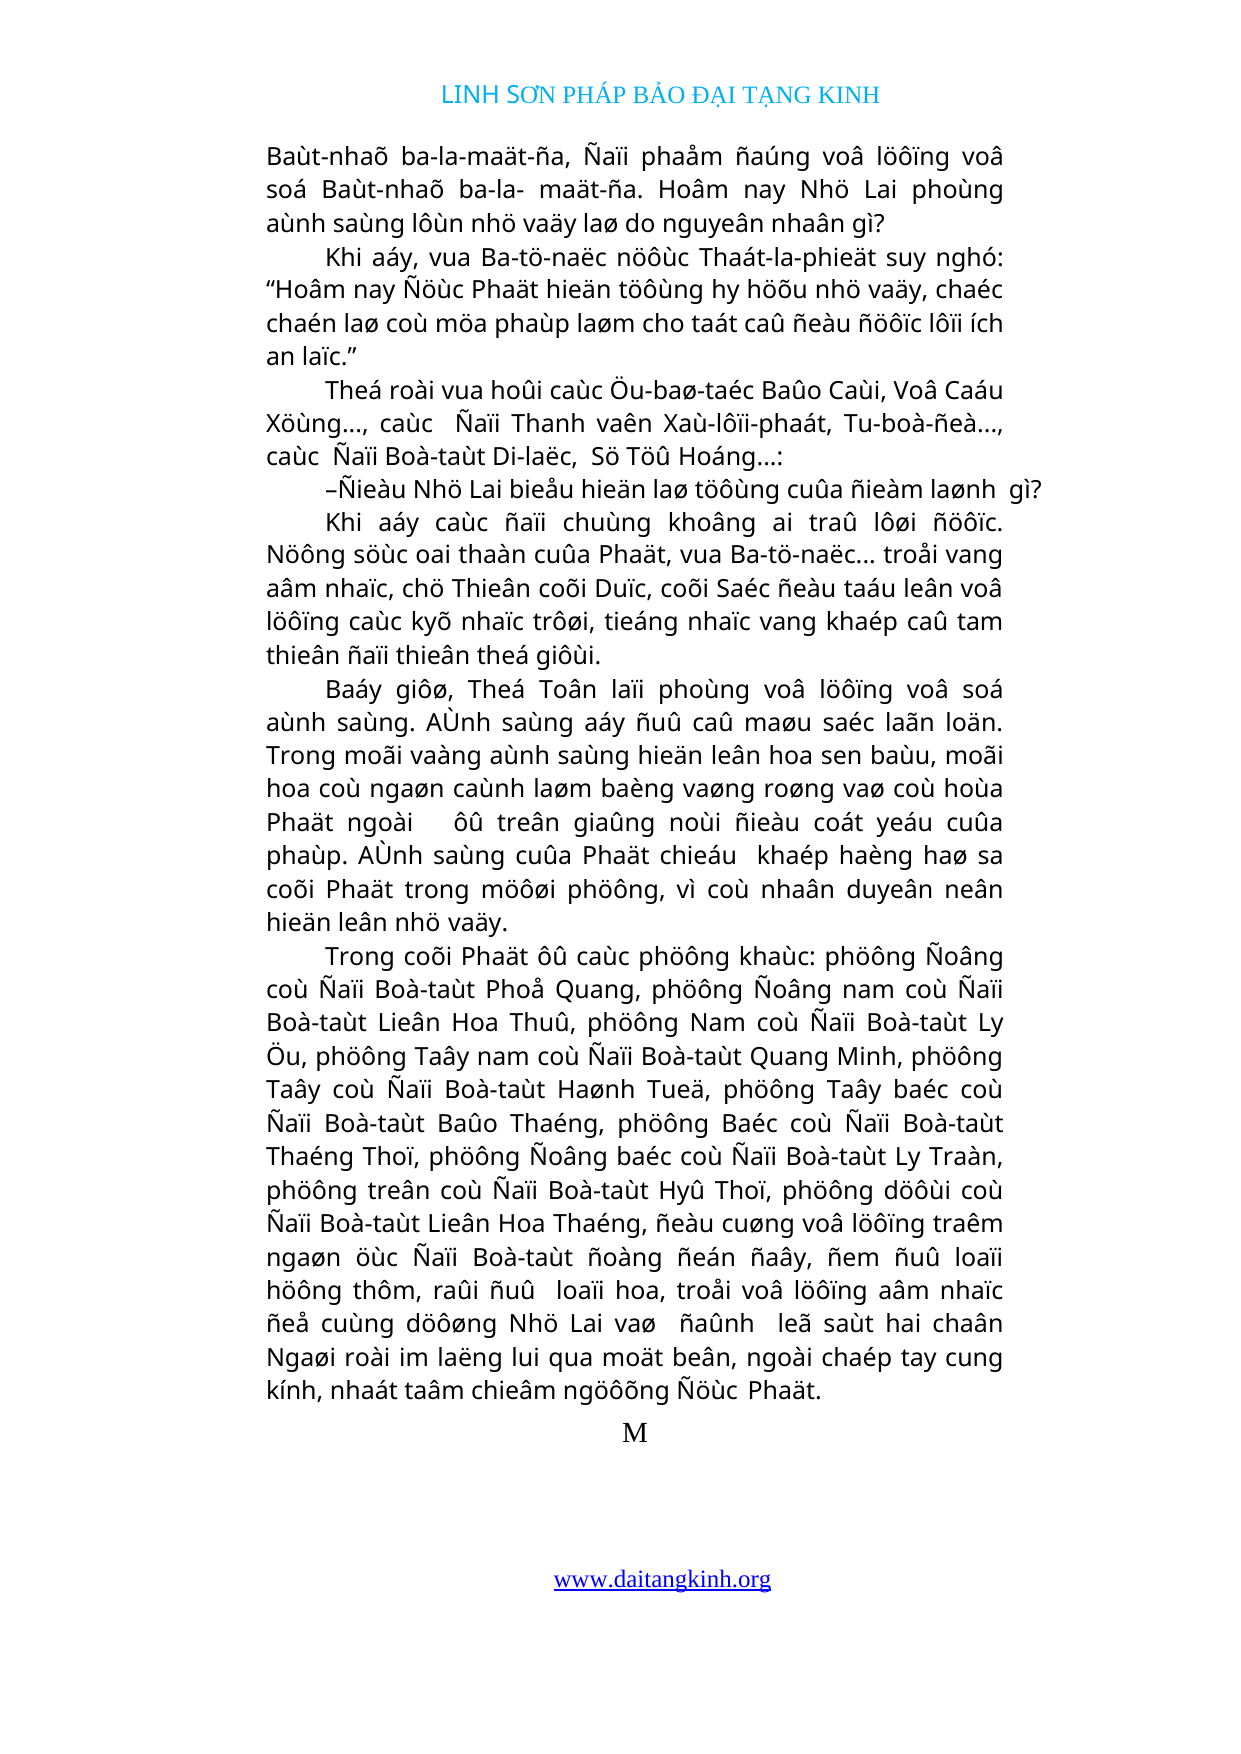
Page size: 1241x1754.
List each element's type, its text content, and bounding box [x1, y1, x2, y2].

text Trong coõi Phaät ôû caùc phöông khaùc: phöông Ñoâng coù Ñaïi Boà-taùt Phoå Quang, phöông Ñoâng nam coù Ñaïi Boà-taùt Lieân Hoa Thuû, phöông Nam coù Ñaïi Boà-taùt Ly Öu, phöông Taây nam coù Ñaïi Boà-taùt Quang Minh, phöông Taây coù Ñaïi Boà-taùt Haønh Tueä, phöông Taây baéc coù Ñaïi Boà-taùt Baûo Thaéng, phöông Baéc coù Ñaïi Boà-taùt Thaéng Thoï, phöông Ñoâng baéc coù Ñaïi Boà-taùt Ly Traàn, phöông treân coù Ñaïi Boà-taùt Hyû Thoï, phöông döôùi coù Ñaïi Boà-taùt Lieân Hoa Thaéng, ñeàu cuøng voâ löôïng traêm ngaøn öùc Ñaïi Boà-taùt ñoàng ñeán ñaây, ñem ñuû loaïi höông thôm, raûi ñuû loaïi hoa, troåi voâ löôïng aâm nhaïc ñeå cuùng döôøng Nhö Lai vaø ñaûnh leã saùt hai chaân Ngaøi roài im laëng lui qua moät beân, ngoài chaép tay cung kính, nhaát taâm chieâm ngöôõng Ñöùc Phaät. [266, 939, 1004, 1407]
text Baáy giôø, Theá Toân laïi phoùng voâ löôïng voâ soá aùnh saùng. AÙnh saùng aáy ñuû caû maøu saéc laãn loän. Trong moãi vaàng aùnh saùng hieän leân hoa sen baùu, moãi hoa coù ngaøn caùnh laøm baèng vaøng roøng vaø coù hoùa Phaät ngoài ôû treân giaûng noùi ñieàu coát yeáu cuûa phaùp. AÙnh saùng cuûa Phaät chieáu khaép haèng haø sa coõi Phaät trong möôøi phöông, vì coù nhaân duyeân neân hieän leân nhö vaäy. [266, 672, 1004, 939]
text www.daitangkinh.org [553, 1564, 1065, 1593]
text Khi aáy caùc ñaïi chuùng khoâng ai traû lôøi ñöôïc. Nöông söùc oai thaàn cuûa Phaät, vua Ba-tö-naëc... troåi vang aâm nhaïc, chö Thieân coõi Duïc, coõi Saéc ñeàu taáu leân voâ löôïng caùc kyõ nhaïc trôøi, tieáng nhaïc vang khaép caû tam thieân ñaïi thieân theá giôùi. [266, 504, 1004, 672]
text –Ñieàu Nhö Lai bieåu hieän laø töôùng cuûa ñieàm laønh gì? [325, 473, 1065, 504]
text Khi aáy, vua Ba-tö-naëc nöôùc Thaát-la-phieät suy nghó: “Hoâm nay Ñöùc Phaät hieän töôùng hy höõu nhö vaäy, chaéc chaén laø coù möa phaùp laøm cho taát caû ñeàu ñöôïc lôïi ích an laïc.” [266, 239, 1004, 373]
text M [204, 1415, 1065, 1448]
text Baùt-nhaõ ba-la-maät-ña, Ñaïi phaåm ñaúng voâ löôïng voâ soá Baùt-nhaõ ba-la- maät-ña. Hoâm nay Nhö Lai phoùng aùnh saùng lôùn nhö vaäy laø do nguyeân nhaân gì? [266, 139, 1004, 239]
text Theá roài vua hoûi caùc Öu-baø-taéc Baûo Caùi, Voâ Caáu Xöùng..., caùc Ñaïi Thanh vaên Xaù-lôïi-phaát, Tu-boà-ñeà..., caùc Ñaïi Boà-taùt Di-laëc, Sö Töû Hoáng...: [266, 373, 1004, 473]
